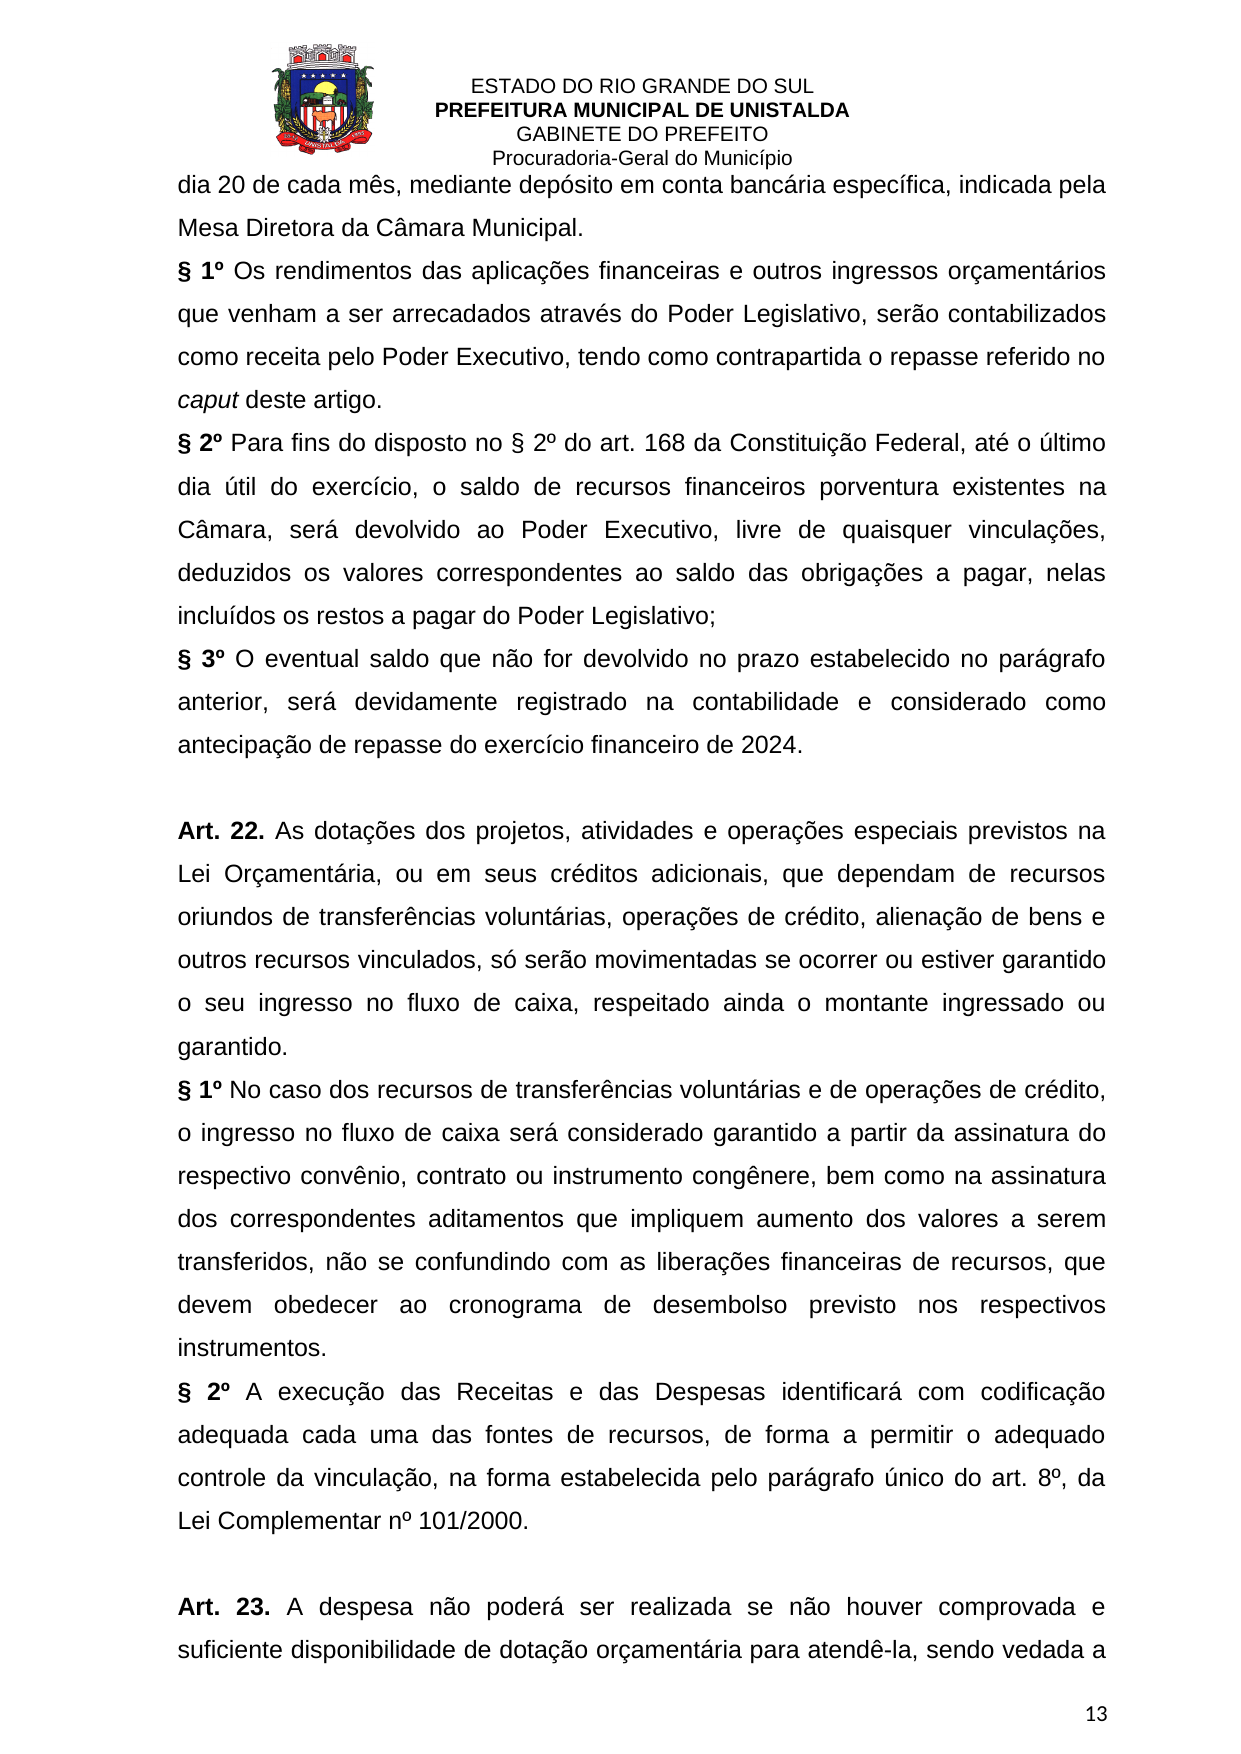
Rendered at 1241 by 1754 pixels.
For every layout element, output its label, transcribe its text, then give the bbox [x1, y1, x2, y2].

text § 3º O eventual saldo que não for devolvido no prazo estabelecido no parágrafo anterior, será devidamente registrado na contabilidade e considerado como antecipação de repasse do exercício financeiro de 2024. [177, 644, 1107, 759]
text Art. 22. As dotações dos projetos, atividades e operações especiais previstos na Lei Orçamentária, ou em seus créditos adicionais, que dependam de recursos oriundos de transferências voluntárias, operações de crédito, alienação de bens e outros recursos vinculados, só serão movimentadas se ocorrer ou estiver garantido o seu ingresso no fluxo de caixa, respeitado ainda o montante ingressado ou garantido. [177, 816, 1107, 1060]
text § 1º No caso dos recursos de transferências voluntárias e de operações de crédito, o ingresso no fluxo de caixa será considerado garantido a partir da assinatura do respectivo convênio, contrato ou instrumento congênere, bem como na assinatura dos correspondentes aditamentos que impliquem aumento dos valores a serem transferidos, não se confundindo com as liberações financeiras de recursos, que devem obedecer ao cronograma de desembolso previsto nos respectivos instrumentos. [177, 1074, 1107, 1362]
text § 1º Os rendimentos das aplicações financeiras e outros ingressos orçamentários que venham a ser arrecadados através do Poder Legislativo, serão contabilizados como receita pelo Poder Executivo, tendo como contrapartida o repasse referido no caput deste artigo. [177, 256, 1107, 414]
text § 2º Para fins do disposto no § 2º do art. 168 da Constituição Federal, até o último dia útil do exercício, o saldo de recursos financeiros porventura existentes na Câmara, será devolvido ao Poder Executivo, livre de quaisquer vinculações, deduzidos os valores correspondentes ao saldo das obrigações a pagar, nelas incluídos os restos a pagar do Poder Legislativo; [177, 428, 1107, 630]
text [177, 1592, 1107, 1664]
text § 2º A execução das Receitas e das Despesas identificará com codificação adequada cada uma das fontes de recursos, de forma a permitir o adequado controle da vinculação, na forma estabelecida pelo parágrafo único do art. 8º, da Lei Complementar nº 101/2000. [177, 1376, 1107, 1534]
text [177, 170, 1107, 242]
